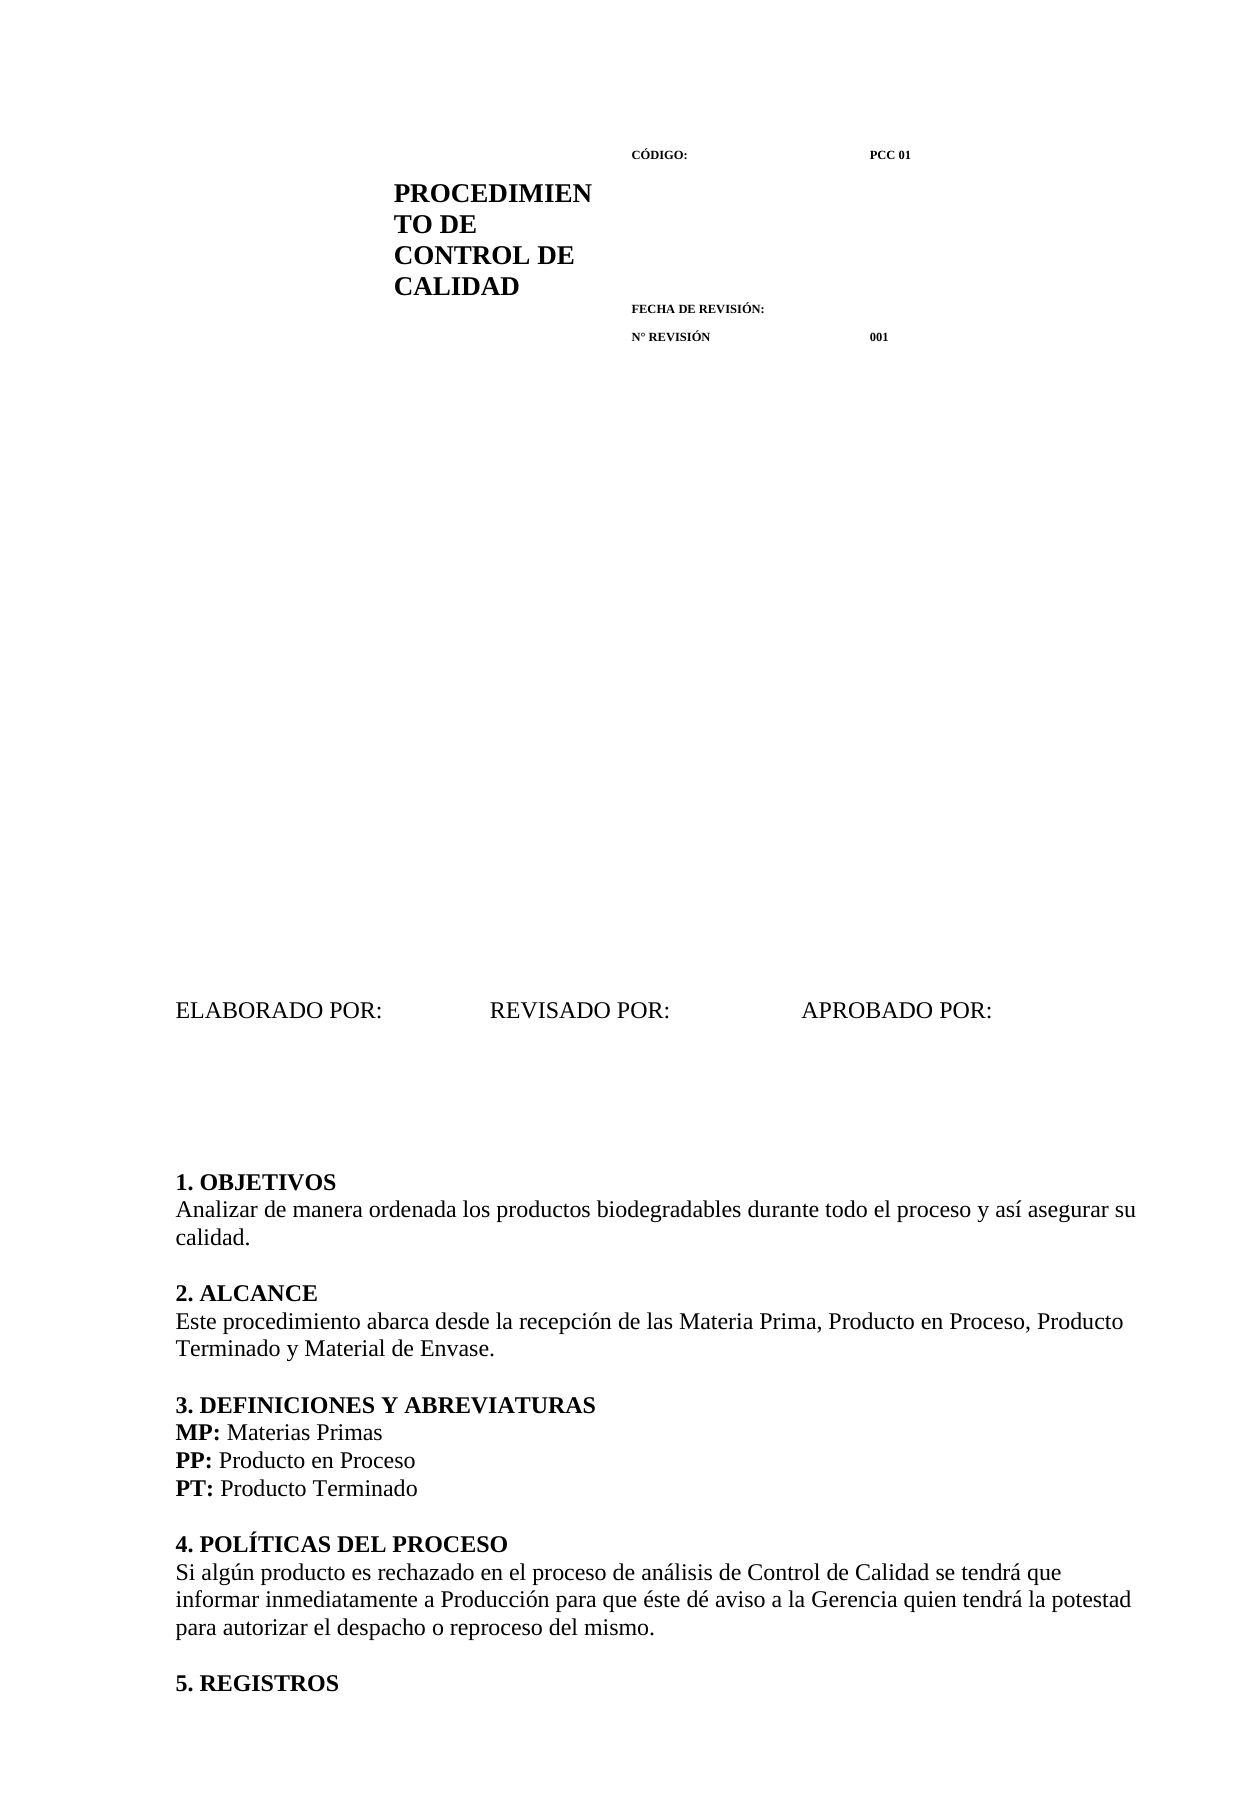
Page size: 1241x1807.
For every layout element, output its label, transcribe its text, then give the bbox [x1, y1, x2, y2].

text 1. OBJETIVOS [175, 1168, 1152, 1195]
text PT: Producto Terminado [175, 1474, 1152, 1501]
text Este procedimiento abarca desde la recepción de las Materia Prima, Producto en Proceso, Producto Terminado y Material de Envase. [175, 1307, 1152, 1362]
text Si algún producto es rechazado en el proceso de análisis de Control de Calidad se tendrá que informar inmediatamente a Producción para que éste dé aviso a la Gerencia quien tendrá la potestad para autorizar el despacho o reproceso del mismo. [175, 1558, 1152, 1640]
text 3. DEFINICIONES Y ABREVIATURAS [175, 1391, 1152, 1418]
text PP: Producto en Proceso [175, 1446, 1152, 1474]
text MP: Materias Primas [175, 1418, 1152, 1446]
text 5. REGISTROS [175, 1669, 1152, 1697]
text 4. POLÍTICAS DEL PROCESO [175, 1530, 1152, 1558]
text ELABORADO POR: REVISADO POR: APROBADO POR: [175, 996, 1152, 1024]
text Analizar de manera ordenada los productos biodegradables durante todo el proceso y así asegurar su calidad. [175, 1195, 1152, 1251]
text 2. ALCANCE [175, 1279, 1152, 1307]
